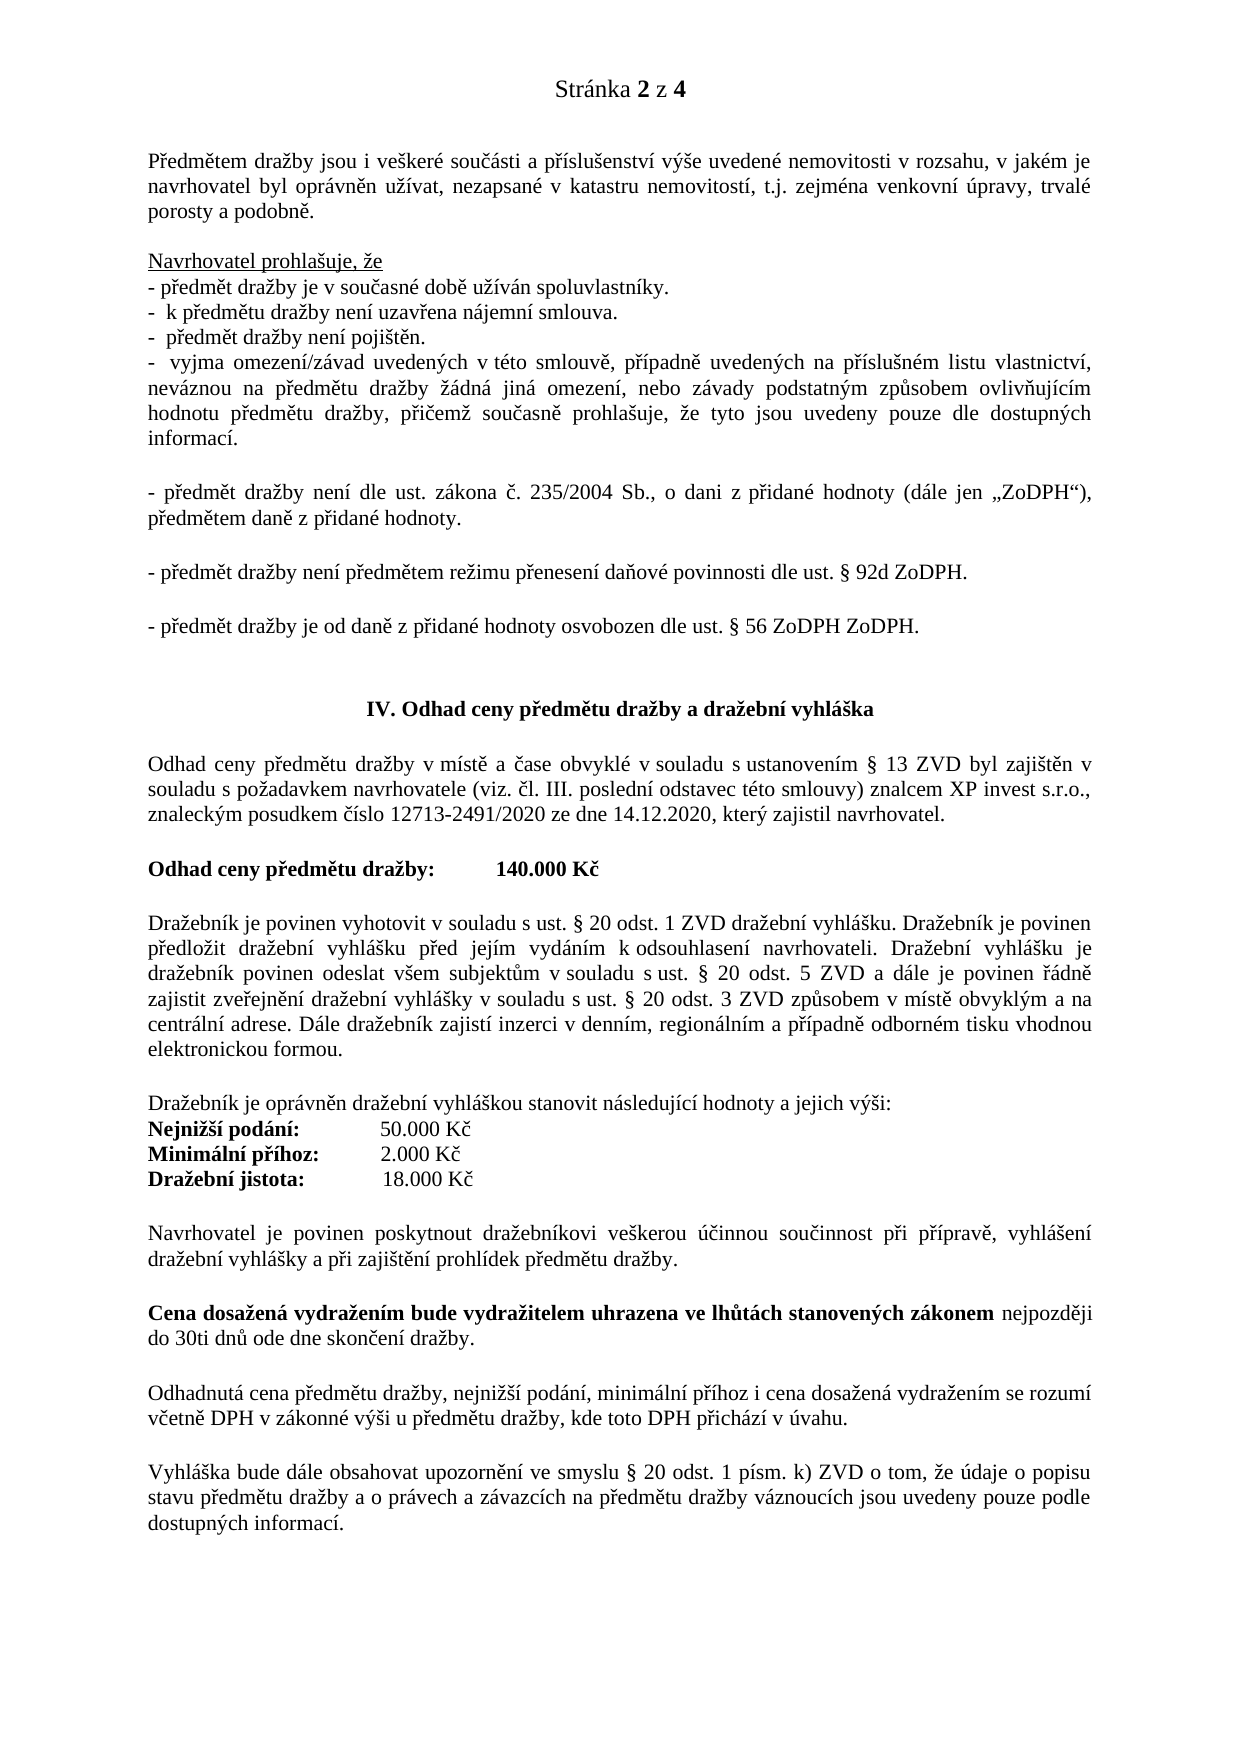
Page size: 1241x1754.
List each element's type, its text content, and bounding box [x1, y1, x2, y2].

text - předmět dražby je od daně z přidané hodnoty osvobozen dle ust. § 56 ZoDPH ZoDPH. [148, 613, 1093, 638]
text Dražebník je oprávněn dražební vyhláškou stanovit následující hodnoty a jejich výši: [148, 1090, 1093, 1116]
text Vyhláška bude dále obsahovat upozornění ve smyslu § 20 odst. 1 písm. k) ZVD o tom, že údaje o popisu stavu předmětu dražby a o právech a závazcích na předmětu dražby váznoucích jsou uvedeny pouze podle dostupných informací. [148, 1459, 1093, 1535]
text Odhad ceny předmětu dražby v místě a čase obvyklé v souladu s ustanovením § 13 ZVD byl zajištěn v souladu s požadavkem navrhovatele (viz. čl. III. poslední odstavec této smlouvy) znalcem XP invest s.r.o., znaleckým posudkem číslo 12713-2491/2020 ze dne 14.12.2020, který zajistil navrhovatel. [148, 751, 1093, 826]
text - předmět dražby není dle ust. zákona č. 235/2004 Sb., o dani z přidané hodnoty (dále jen „ZoDPH“), předmětem daně z přidané hodnoty. [148, 479, 1093, 530]
text Odhad ceny předmětu dražby: 140.000 Kč [148, 856, 1093, 881]
text - předmět dražby není pojištěn. [148, 324, 1093, 349]
text Cena dosažená vydražením bude vydražitelem uhrazena ve lhůtách stanovených zákonem nejpozději do 30ti dnů ode dne skončení dražby. [148, 1300, 1093, 1350]
subtitle IV. Odhad ceny předmětu dražby a dražební vyhláška [148, 696, 1093, 722]
text - vyjma omezení/závad uvedených v této smlouvě, případně uvedených na příslušném listu vlastnictví, neváznou na předmětu dražby žádná jiná omezení, nebo závady podstatným způsobem ovlivňujícím hodnotu předmětu dražby, přičemž současně prohlašuje, že tyto jsou uvedeny pouze dle dostupných informací. [148, 349, 1093, 450]
text Navrhovatel prohlašuje, že [148, 248, 1093, 274]
text Předmětem dražby jsou i veškeré součásti a příslušenství výše uvedené nemovitosti v rozsahu, v jakém je navrhovatel byl oprávněn užívat, nezapsané v katastru nemovitostí, t.j. zejména venkovní úpravy, trvalé porosty a podobně. [148, 148, 1093, 223]
text - předmět dražby není předmětem režimu přenesení daňové povinnosti dle ust. § 92d ZoDPH. [148, 559, 1093, 584]
text Dražebník je povinen vyhotovit v souladu s ust. § 20 odst. 1 ZVD dražební vyhlášku. Dražebník je povinen předložit dražební vyhlášku před jejím vydáním k odsouhlasení navrhovateli. Dražební vyhlášku je dražebník povinen odeslat všem subjektům v souladu s ust. § 20 odst. 5 ZVD a dále je povinen řádně zajistit zveřejnění dražební vyhlášky v souladu s ust. § 20 odst. 3 ZVD způsobem v místě obvyklým a na centrální adrese. Dále dražebník zajistí inzerci v denním, regionálním a případně odborném tisku vhodnou elektronickou formou. [148, 910, 1093, 1061]
text Nejnižší podání: 50.000 Kč [148, 1116, 1093, 1141]
text Dražební jistota: 18.000 Kč [148, 1166, 1093, 1191]
text - k předmětu dražby není uzavřena nájemní smlouva. [148, 299, 1093, 324]
text Odhadnutá cena předmětu dražby, nejnižší podání, minimální příhoz i cena dosažená vydražením se rozumí včetně DPH v zákonné výši u předmětu dražby, kde toto DPH přichází v úvahu. [148, 1379, 1093, 1430]
text - předmět dražby je v současné době užíván spoluvlastníky. [148, 274, 1093, 299]
text Minimální příhoz: 2.000 Kč [148, 1141, 1093, 1166]
text Navrhovatel je povinen poskytnout dražebníkovi veškerou účinnou součinnost při přípravě, vyhlášení dražební vyhlášky a při zajištění prohlídek předmětu dražby. [148, 1220, 1093, 1271]
